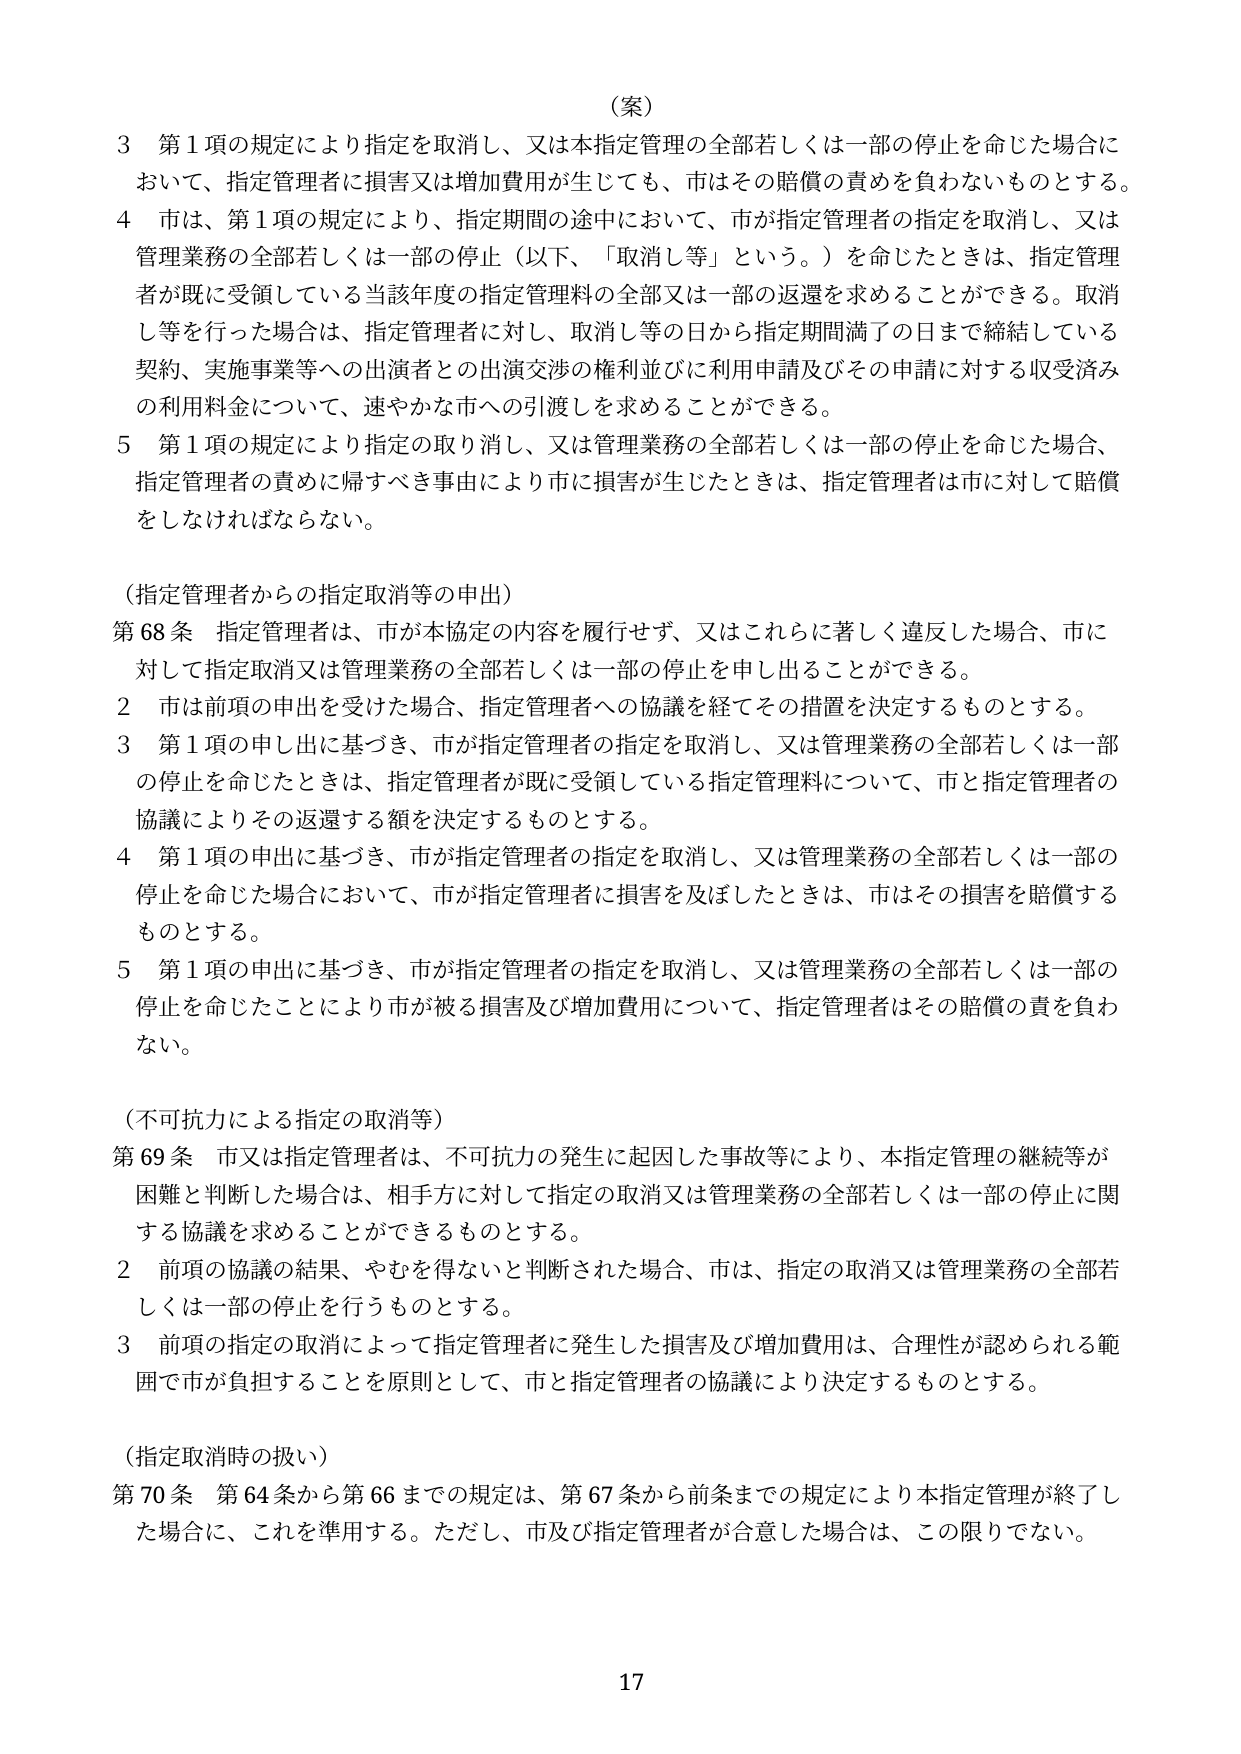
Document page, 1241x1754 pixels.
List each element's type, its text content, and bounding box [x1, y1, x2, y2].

subtitle ３ 前項の指定の取消によって指定管理者に発生した損害及び増加費用は、合理性が認められる範囲で市が負担することを原則として、市と指定管理者の協議により決定するものとする。 [112, 1325, 1128, 1400]
subtitle ４ 市は、第１項の規定により、指定期間の途中において、市が指定管理者の指定を取消し、又は管理業務の全部若しくは一部の停止（以下、「取消し等」という。）を命じたときは、指定管理者が既に受領している当該年度の指定管理料の全部又は一部の返還を求めることができる。取消し等を行った場合は、指定管理者に対し、取消し等の日から指定期間満了の日まで締結している契約、実施事業等への出演者との出演交渉の権利並びに利用申請及びその申請に対する収受済みの利用料金について、速やかな市への引渡しを求めることができる。 [112, 200, 1128, 425]
subtitle ５ 第１項の規定により指定の取り消し、又は管理業務の全部若しくは一部の停止を命じた場合、指定管理者の責めに帰すべき事由により市に損害が生じたときは、指定管理者は市に対して賠償をしなければならない。 [112, 425, 1128, 537]
subtitle （不可抗力による指定の取消等） [112, 1100, 1128, 1137]
subtitle ３ 第１項の申し出に基づき、市が指定管理者の指定を取消し、又は管理業務の全部若しくは一部の停止を命じたときは、指定管理者が既に受領している指定管理料について、市と指定管理者の協議によりその返還する額を決定するものとする。 [112, 725, 1128, 837]
subtitle ３ 第１項の規定により指定を取消し、又は本指定管理の全部若しくは一部の停止を命じた場合において、指定管理者に損害又は増加費用が生じても、市はその賠償の責めを負わないものとする。 [112, 125, 1128, 200]
subtitle 第70条 第64条から第66までの規定は、第67条から前条までの規定により本指定管理が終了した場合に、これを準用する。ただし、市及び指定管理者が合意した場合は、この限りでない。 [112, 1475, 1128, 1550]
subtitle ４ 第１項の申出に基づき、市が指定管理者の指定を取消し、又は管理業務の全部若しくは一部の停止を命じた場合において、市が指定管理者に損害を及ぼしたときは、市はその損害を賠償するものとする。 [112, 837, 1128, 950]
subtitle 第69条 市又は指定管理者は、不可抗力の発生に起因した事故等により、本指定管理の継続等が困難と判断した場合は、相手方に対して指定の取消又は管理業務の全部若しくは一部の停止に関する協議を求めることができるものとする。 [112, 1137, 1128, 1250]
subtitle （指定管理者からの指定取消等の申出） [112, 575, 1128, 612]
subtitle ５ 第１項の申出に基づき、市が指定管理者の指定を取消し、又は管理業務の全部若しくは一部の停止を命じたことにより市が被る損害及び増加費用について、指定管理者はその賠償の責を負わない。 [112, 950, 1128, 1062]
subtitle （指定取消時の扱い） [112, 1437, 1128, 1475]
subtitle ２ 前項の協議の結果、やむを得ないと判断された場合、市は、指定の取消又は管理業務の全部若しくは一部の停止を行うものとする。 [112, 1250, 1128, 1325]
subtitle ２ 市は前項の申出を受けた場合、指定管理者への協議を経てその措置を決定するものとする。 [112, 687, 1128, 725]
subtitle 第68条 指定管理者は、市が本協定の内容を履行せず、又はこれらに著しく違反した場合、市に対して指定取消又は管理業務の全部若しくは一部の停止を申し出ることができる。 [112, 612, 1128, 687]
